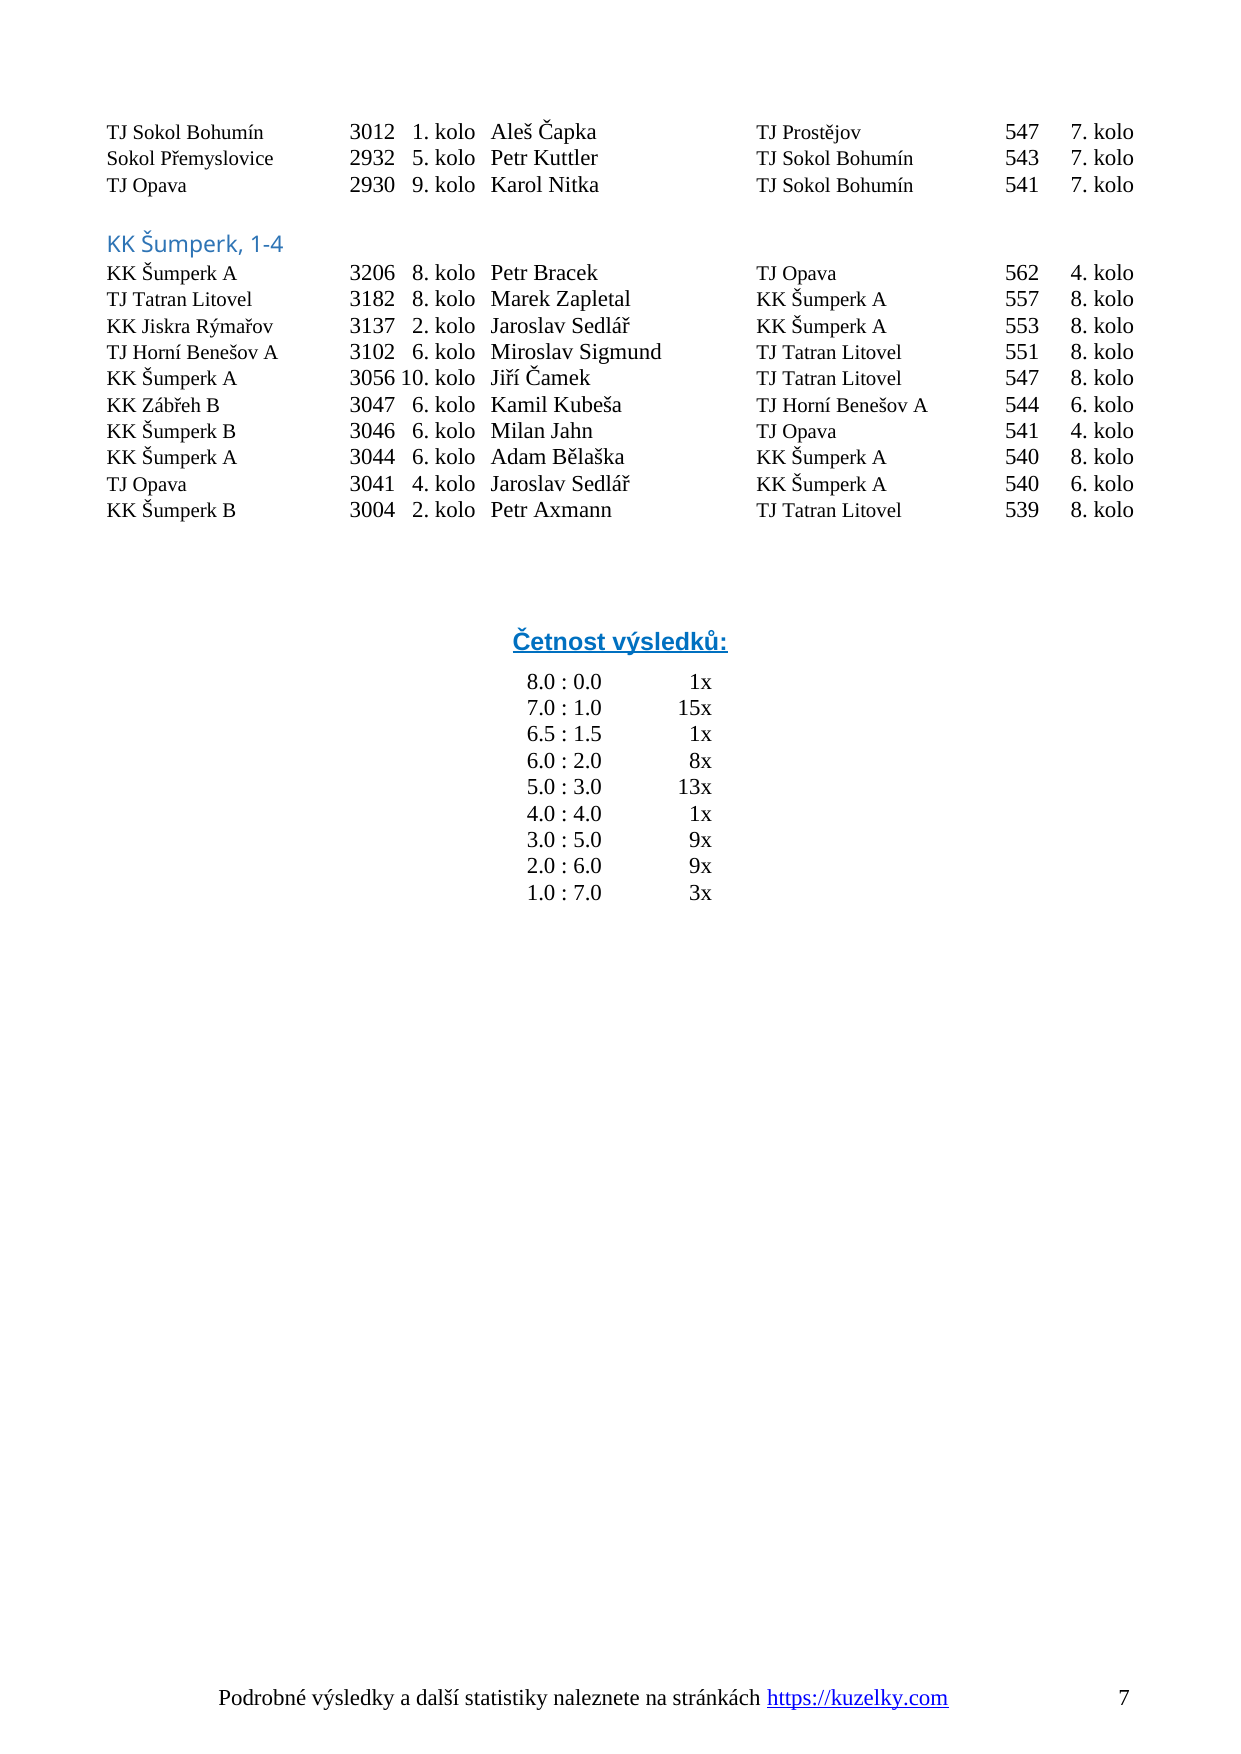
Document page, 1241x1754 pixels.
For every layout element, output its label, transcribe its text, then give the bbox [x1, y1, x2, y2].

text 7.0 : 1.0 15x [106, 694, 1134, 721]
text TJ Horní Benešov A 3102 6. kolo Miroslav Sigmund TJ Tatran Litovel 551 8. kolo [106, 338, 1134, 364]
text 3.0 : 5.0 9x [106, 826, 1134, 852]
text 8.0 : 0.0 1x [106, 668, 1134, 694]
text 2.0 : 6.0 9x [106, 852, 1134, 879]
text KK Šumperk A 3206 8. kolo Petr Bracek TJ Opava 562 4. kolo [106, 259, 1134, 285]
text TJ Sokol Bohumín 3012 1. kolo Aleš Čapka TJ Prostějov 547 7. kolo [106, 118, 1134, 144]
text KK Šumperk B 3004 2. kolo Petr Axmann TJ Tatran Litovel 539 8. kolo [106, 496, 1134, 522]
text TJ Opava 2930 9. kolo Karol Nitka TJ Sokol Bohumín 541 7. kolo [106, 171, 1134, 197]
text Sokol Přemyslovice 2932 5. kolo Petr Kuttler TJ Sokol Bohumín 543 7. kolo [106, 144, 1134, 171]
text KK Zábřeh B 3047 6. kolo Kamil Kubeša TJ Horní Benešov A 544 6. kolo [106, 391, 1134, 417]
text 4.0 : 4.0 1x [106, 799, 1134, 826]
text KK Šumperk A 3056 10. kolo Jiří Čamek TJ Tatran Litovel 547 8. kolo [106, 364, 1134, 391]
text KK Šumperk A 3044 6. kolo Adam Bělaška KK Šumperk A 540 8. kolo [106, 443, 1134, 470]
text 6.0 : 2.0 8x [106, 747, 1134, 773]
text 5.0 : 3.0 13x [106, 773, 1134, 799]
text 6.5 : 1.5 1x [106, 721, 1134, 747]
text TJ Opava 3041 4. kolo Jaroslav Sedlář KK Šumperk A 540 6. kolo [106, 470, 1134, 496]
text Četnost výsledků: [94, 627, 1145, 655]
text 1.0 : 7.0 3x [106, 879, 1134, 905]
text KK Šumperk B 3046 6. kolo Milan Jahn TJ Opava 541 4. kolo [106, 417, 1134, 443]
subtitle KK Šumperk, 1-4 [106, 228, 1134, 259]
text KK Jiskra Rýmařov 3137 2. kolo Jaroslav Sedlář KK Šumperk A 553 8. kolo [106, 312, 1134, 338]
text TJ Tatran Litovel 3182 8. kolo Marek Zapletal KK Šumperk A 557 8. kolo [106, 285, 1134, 312]
